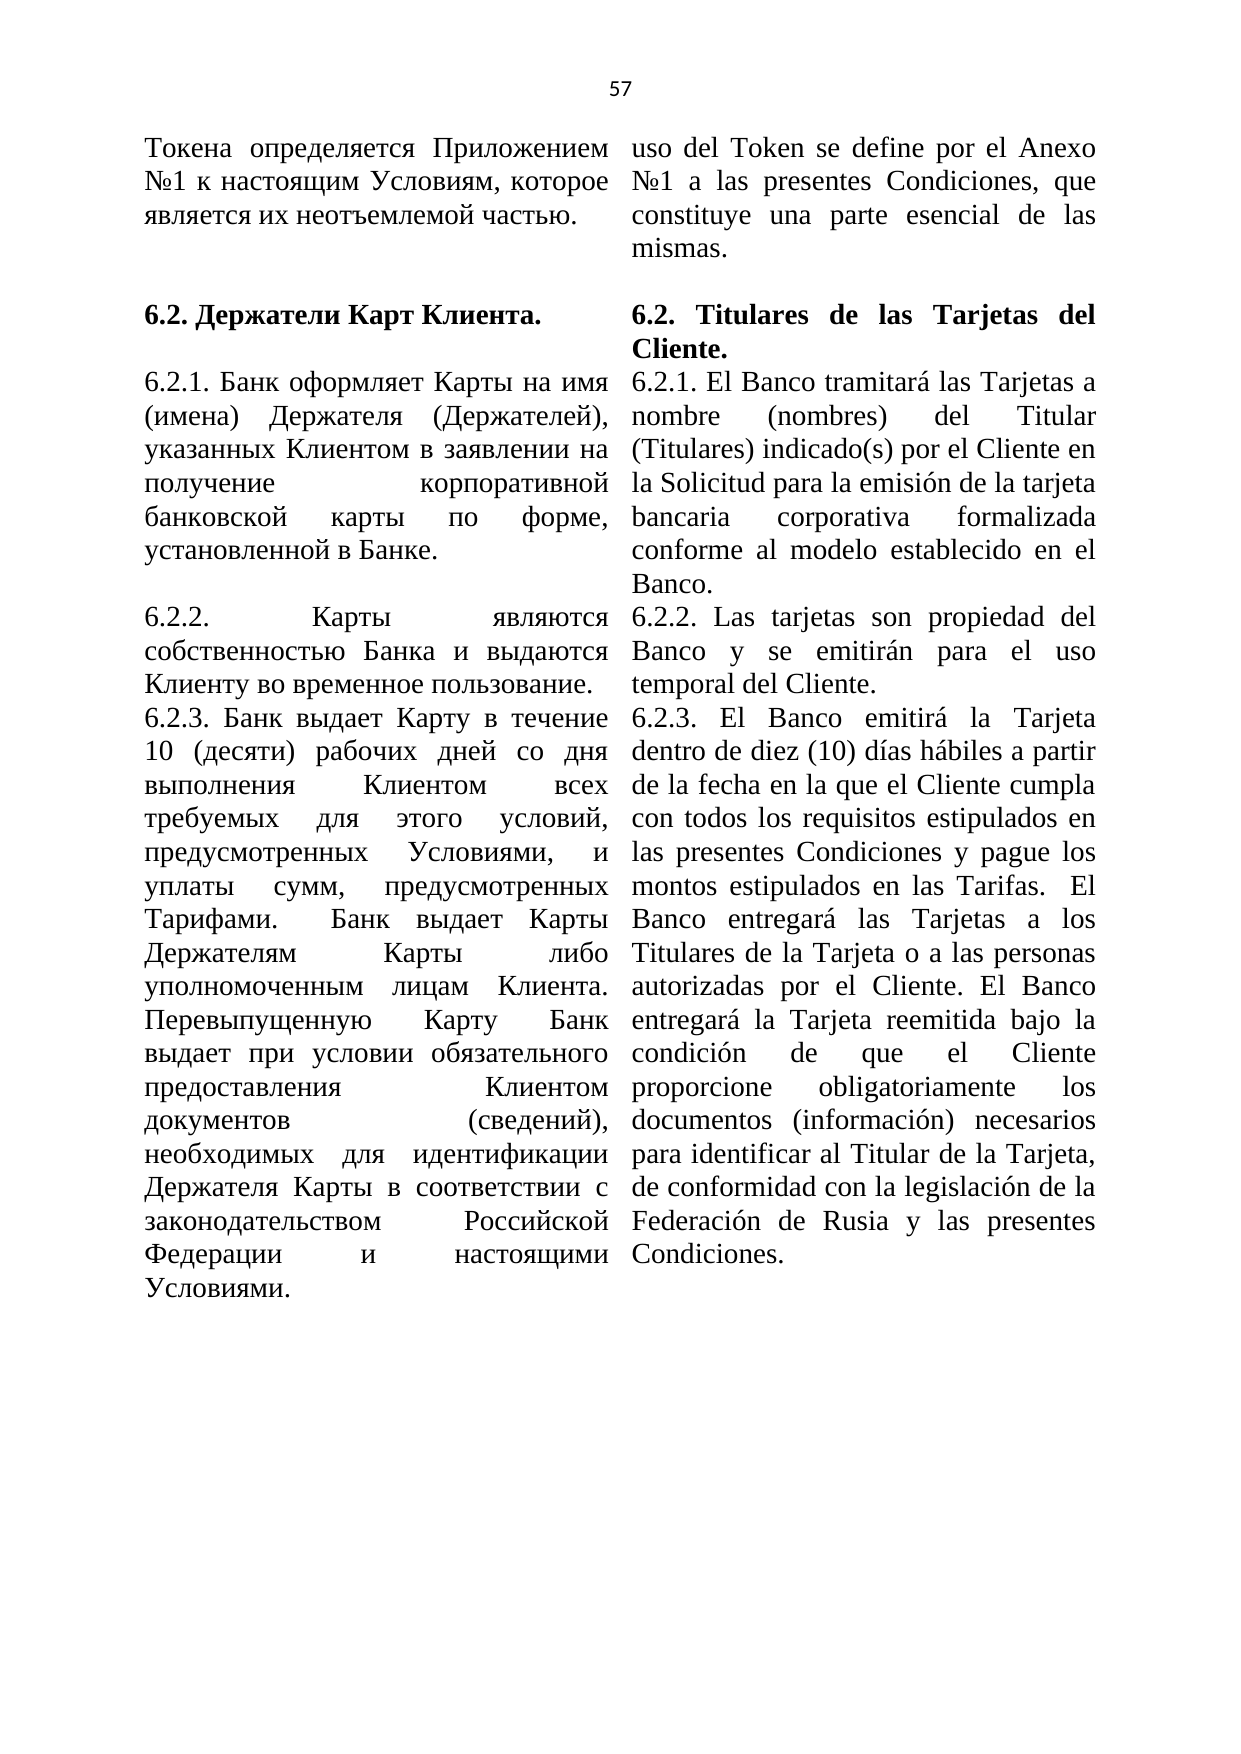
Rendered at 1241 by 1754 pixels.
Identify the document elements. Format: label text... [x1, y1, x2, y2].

table_cell 6.2.3. El Banco emitirá la Tarjeta dentro de diez (10) días hábiles a partir de la fecha en la que el Cliente cumpla con todos los requisitos estipulados en las presentes Condiciones y pague los montos estipulados en las Tarifas. El Banco entregará las Tarjetas a los Titulares de la Tarjeta o a las personas autorizadas por el Cliente. El Banco entregará la Tarjeta reemitida bajo la condición de que el Cliente proporcione obligatoriamente los documentos (información) necesarios para identificar al Titular de la Tarjeta, de conformidad con la legislación de la Federación de Rusia y las presentes Condiciones. [620, 700, 1107, 1304]
table_cell 6.2.1. Банк оформляет Карты на имя (имена) Держателя (Держателей), указанных Клиентом в заявлении на получение корпоративной банковской карты по форме, установленной в Банке. [133, 365, 620, 599]
table_cell 6.2.3. Банк выдает Карту в течение 10 (десяти) рабочих дней со дня выполнения Клиентом всех требуемых для этого условий, предусмотренных Условиями, и уплаты сумм, предусмотренных Тарифами. Банк выдает Карты Держателям Карты либо уполномоченным лицам Клиента. Перевыпущенную Карту Банк выдает при условии обязательного предоставления Клиентом документов (сведений), необходимых для идентификации Держателя Карты в соответствии с законодательством Российской Федерации и настоящими Условиями. [133, 700, 620, 1304]
table_cell 6.2.1. El Banco tramitará las Tarjetas a nombre (nombres) del Titular (Titulares) indicado(s) por el Cliente en la Solicitud para la emisión de la tarjeta bancaria corporativa formalizada conforme al modelo establecido en el Banco. [620, 365, 1107, 599]
table_cell 6.2.2. Карты являются собственностью Банка и выдаются Клиенту во временное пользование. [133, 599, 620, 700]
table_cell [133, 130, 620, 297]
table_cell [620, 130, 1107, 297]
table_cell 6.2. Держатели Карт Клиента. [133, 298, 620, 364]
table_cell 6.2. Titulares de las Tarjetas del Cliente. [620, 298, 1107, 364]
table_cell 6.2.2. Las tarjetas son propiedad del Banco y se emitirán para el uso temporal del Cliente. [620, 599, 1107, 700]
